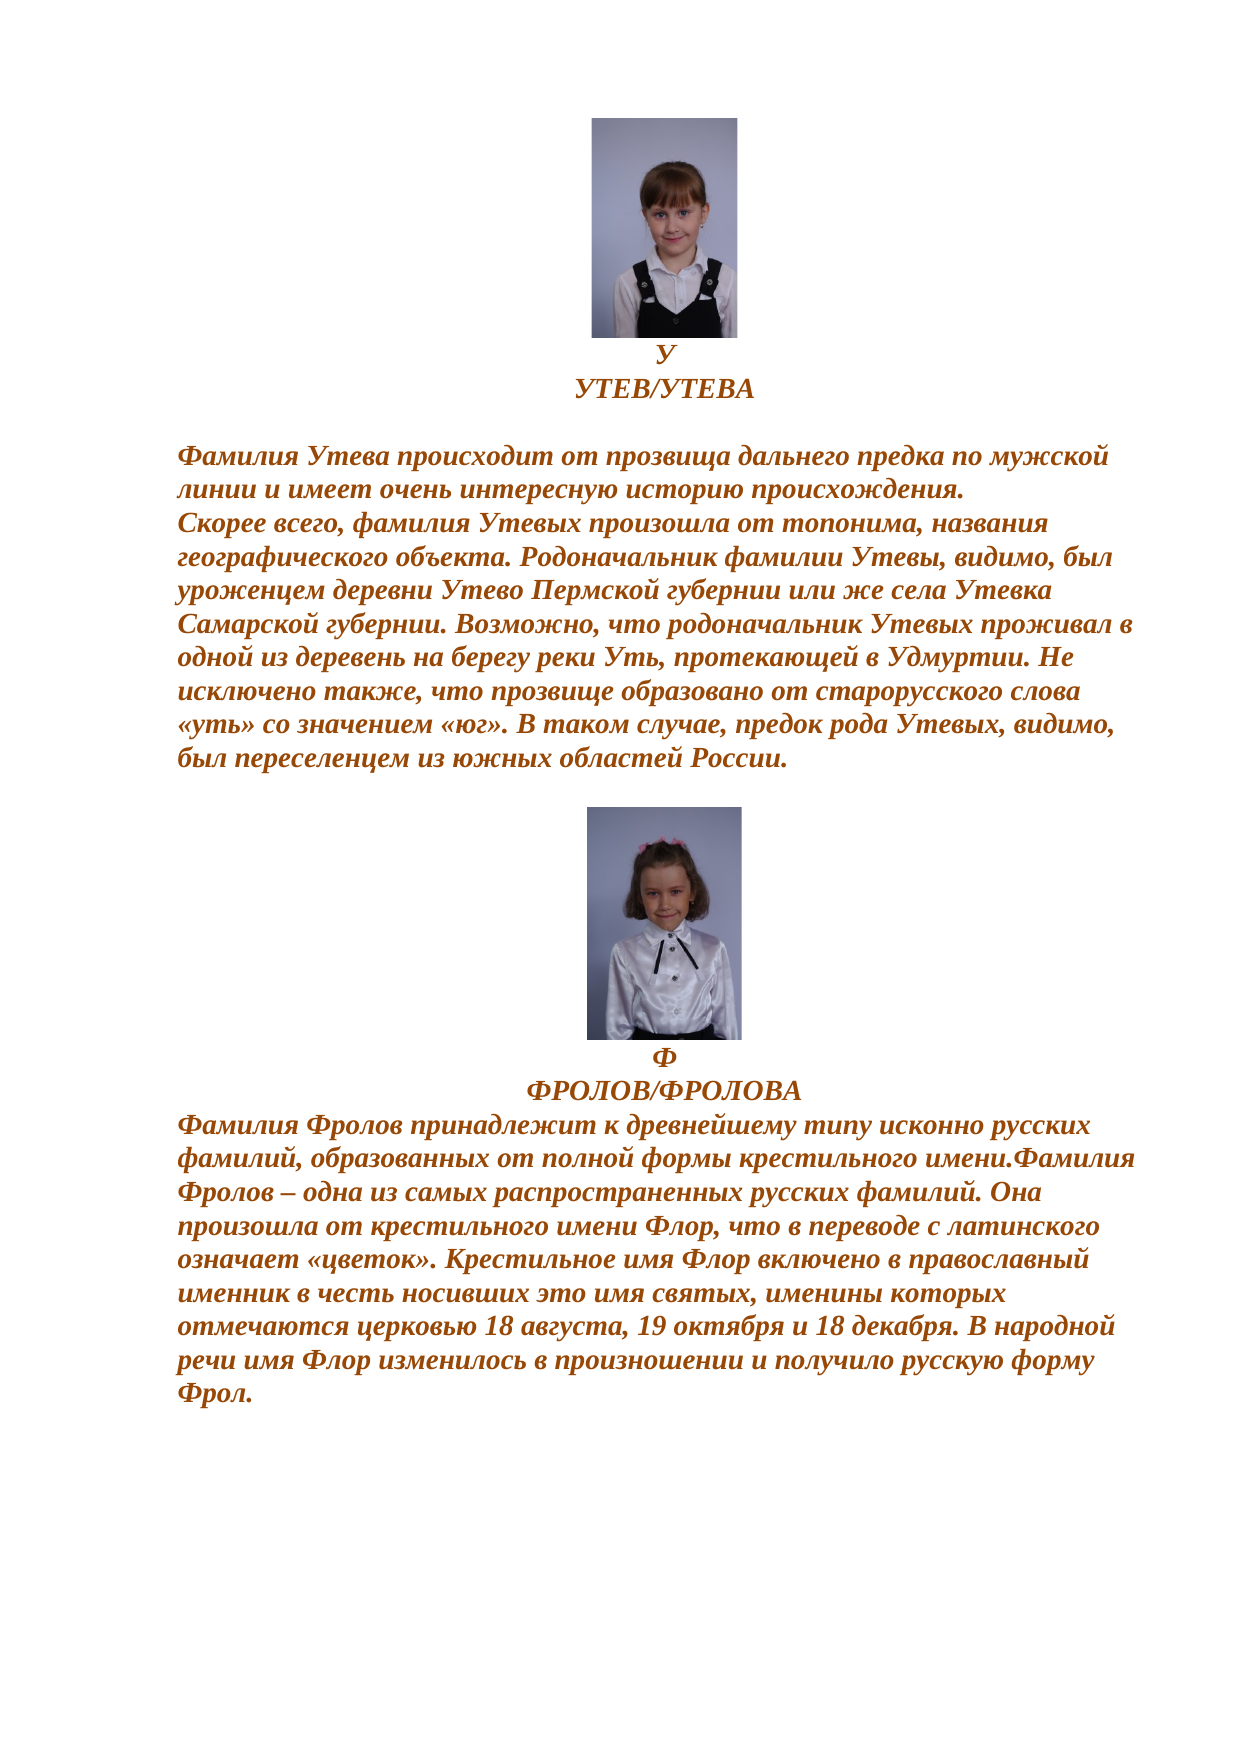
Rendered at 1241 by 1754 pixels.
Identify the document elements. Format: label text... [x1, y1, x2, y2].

picture [591, 118, 738, 338]
text Фамилия Фролов принадлежит к древнейшему типу исконно русских фамилий, образованных от полной формы крестильного имени.Фамилия Фролов – одна из самых распространенных русских фамилий. Она произошла от крестильного имени Флор, что в переводе с латинского означает «цветок». Крестильное имя Флор включено в православный именник в честь носивших это имя святых, именины которых отмечаются церковью 18 августа, 19 октября и 18 декабря. В народной речи имя Флор изменилось в произношении и получило русскую форму Фрол. [177, 1107, 1152, 1409]
text фролов/фролова [177, 1073, 1152, 1107]
text У [177, 337, 1152, 371]
text ф [177, 1040, 1152, 1073]
text Скорее всего, фамилия Утевых произошла от топонима, названия географического объекта. Родоначальник фамилии Утевы, видимо, был уроженцем деревни Утево Пермской губернии или же села Утевка Самарской губернии. Возможно, что родоначальник Утевых проживал в одной из деревень на берегу реки Уть, протекающей в Удмуртии. Не исключено также, что прозвище образовано от старорусского слова «уть» со значением «юг». В таком случае, предок рода Утевых, видимо, был переселенцем из южных областей России. [177, 505, 1152, 773]
text Фамилия Утева происходит от прозвища дальнего предка по мужской линии и имеет очень интересную историю происхождения. [177, 438, 1152, 505]
text УТЕВ/УТЕВА [177, 371, 1152, 404]
picture [587, 807, 742, 1040]
